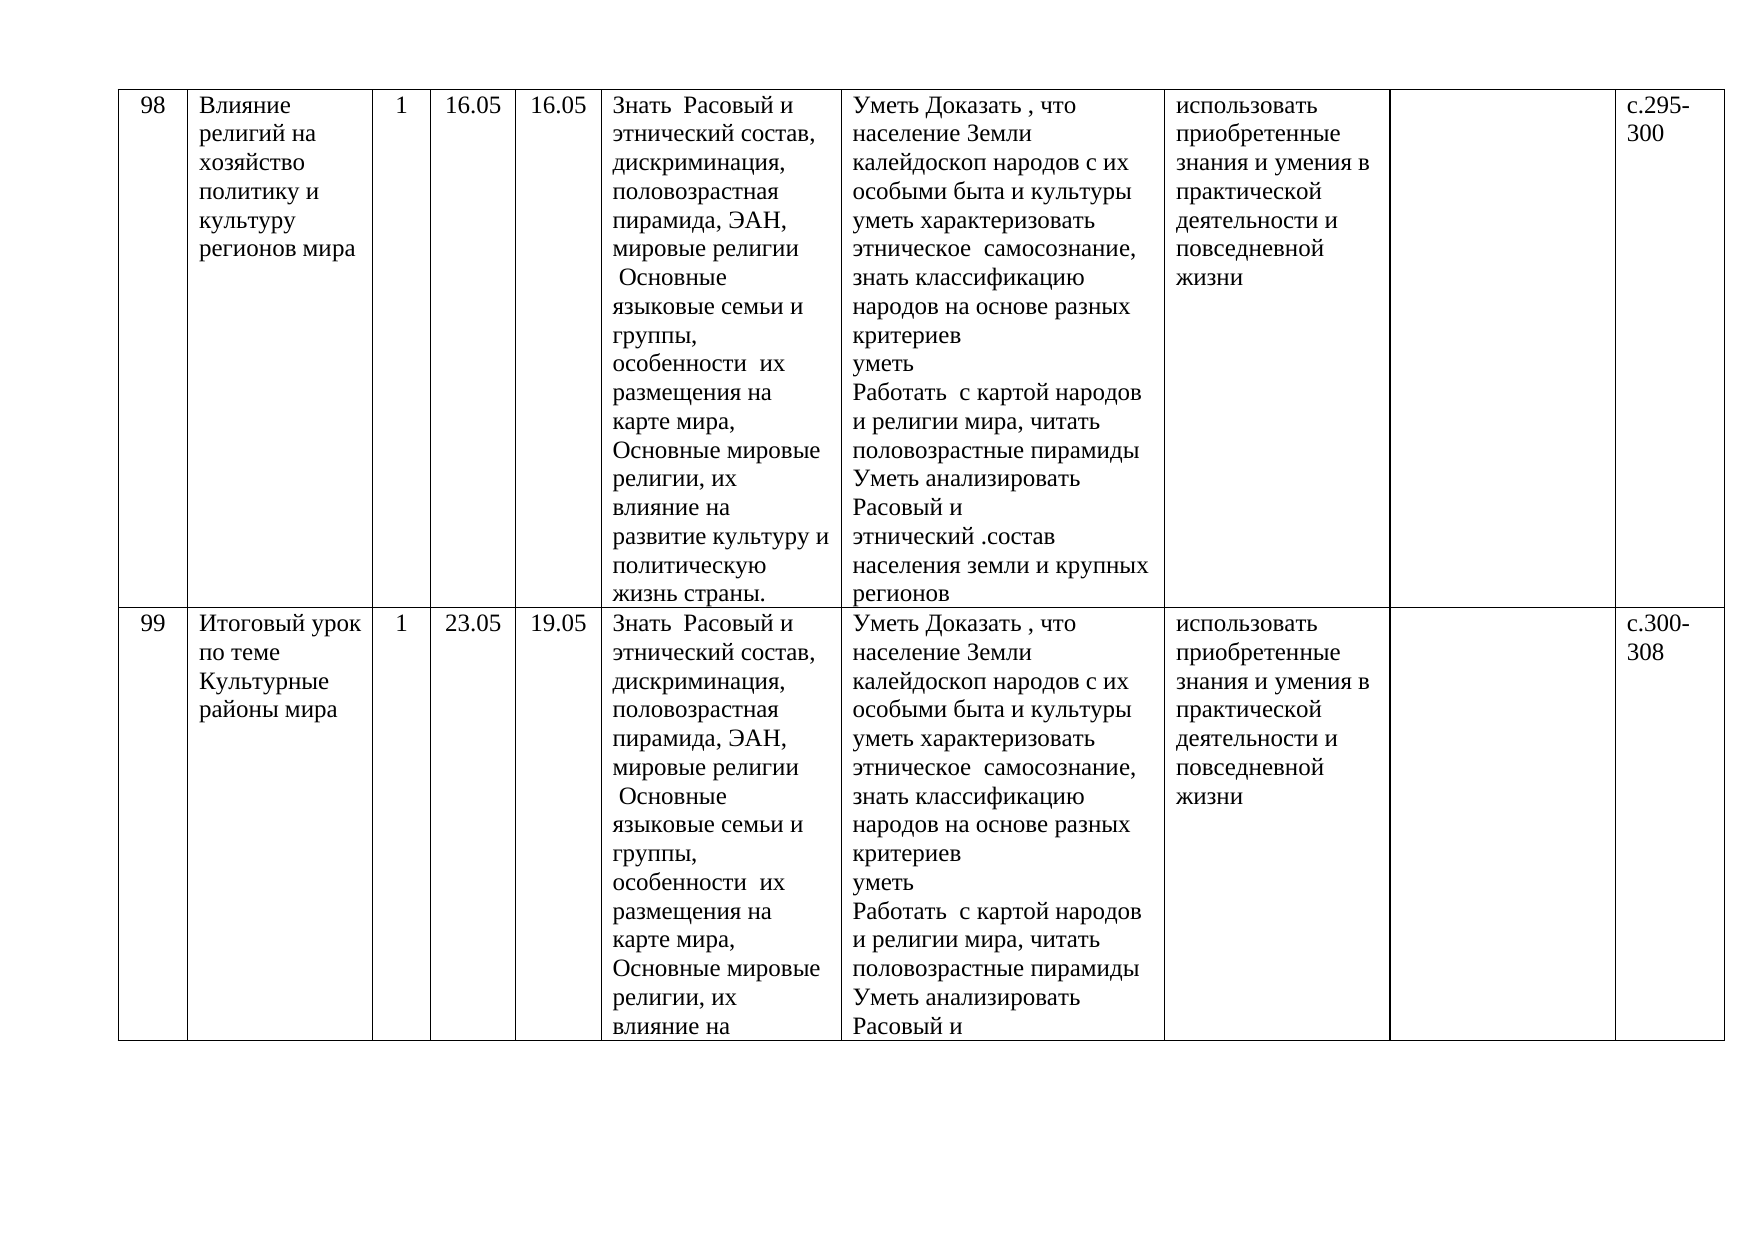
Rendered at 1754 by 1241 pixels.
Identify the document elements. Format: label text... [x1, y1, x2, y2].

table_cell 23.05 [431, 608, 515, 1039]
table_cell 1 [373, 90, 430, 607]
table_cell [1391, 90, 1615, 607]
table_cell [602, 90, 841, 607]
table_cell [842, 90, 1164, 607]
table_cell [188, 608, 372, 1039]
table_cell [1391, 608, 1615, 1039]
table_cell 16.05 [516, 90, 601, 607]
table_cell 98 [119, 90, 187, 607]
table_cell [188, 90, 372, 607]
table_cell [1165, 90, 1389, 607]
table_cell 99 [119, 608, 187, 1039]
table_cell 19.05 [516, 608, 601, 1039]
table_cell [1165, 608, 1389, 1039]
table_cell с.295-300 [1616, 90, 1724, 607]
table_cell 16.05 [431, 90, 515, 607]
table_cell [842, 608, 1164, 1039]
table_cell с.300-308 [1616, 608, 1724, 1039]
table_cell 1 [373, 608, 430, 1039]
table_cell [602, 608, 841, 1039]
